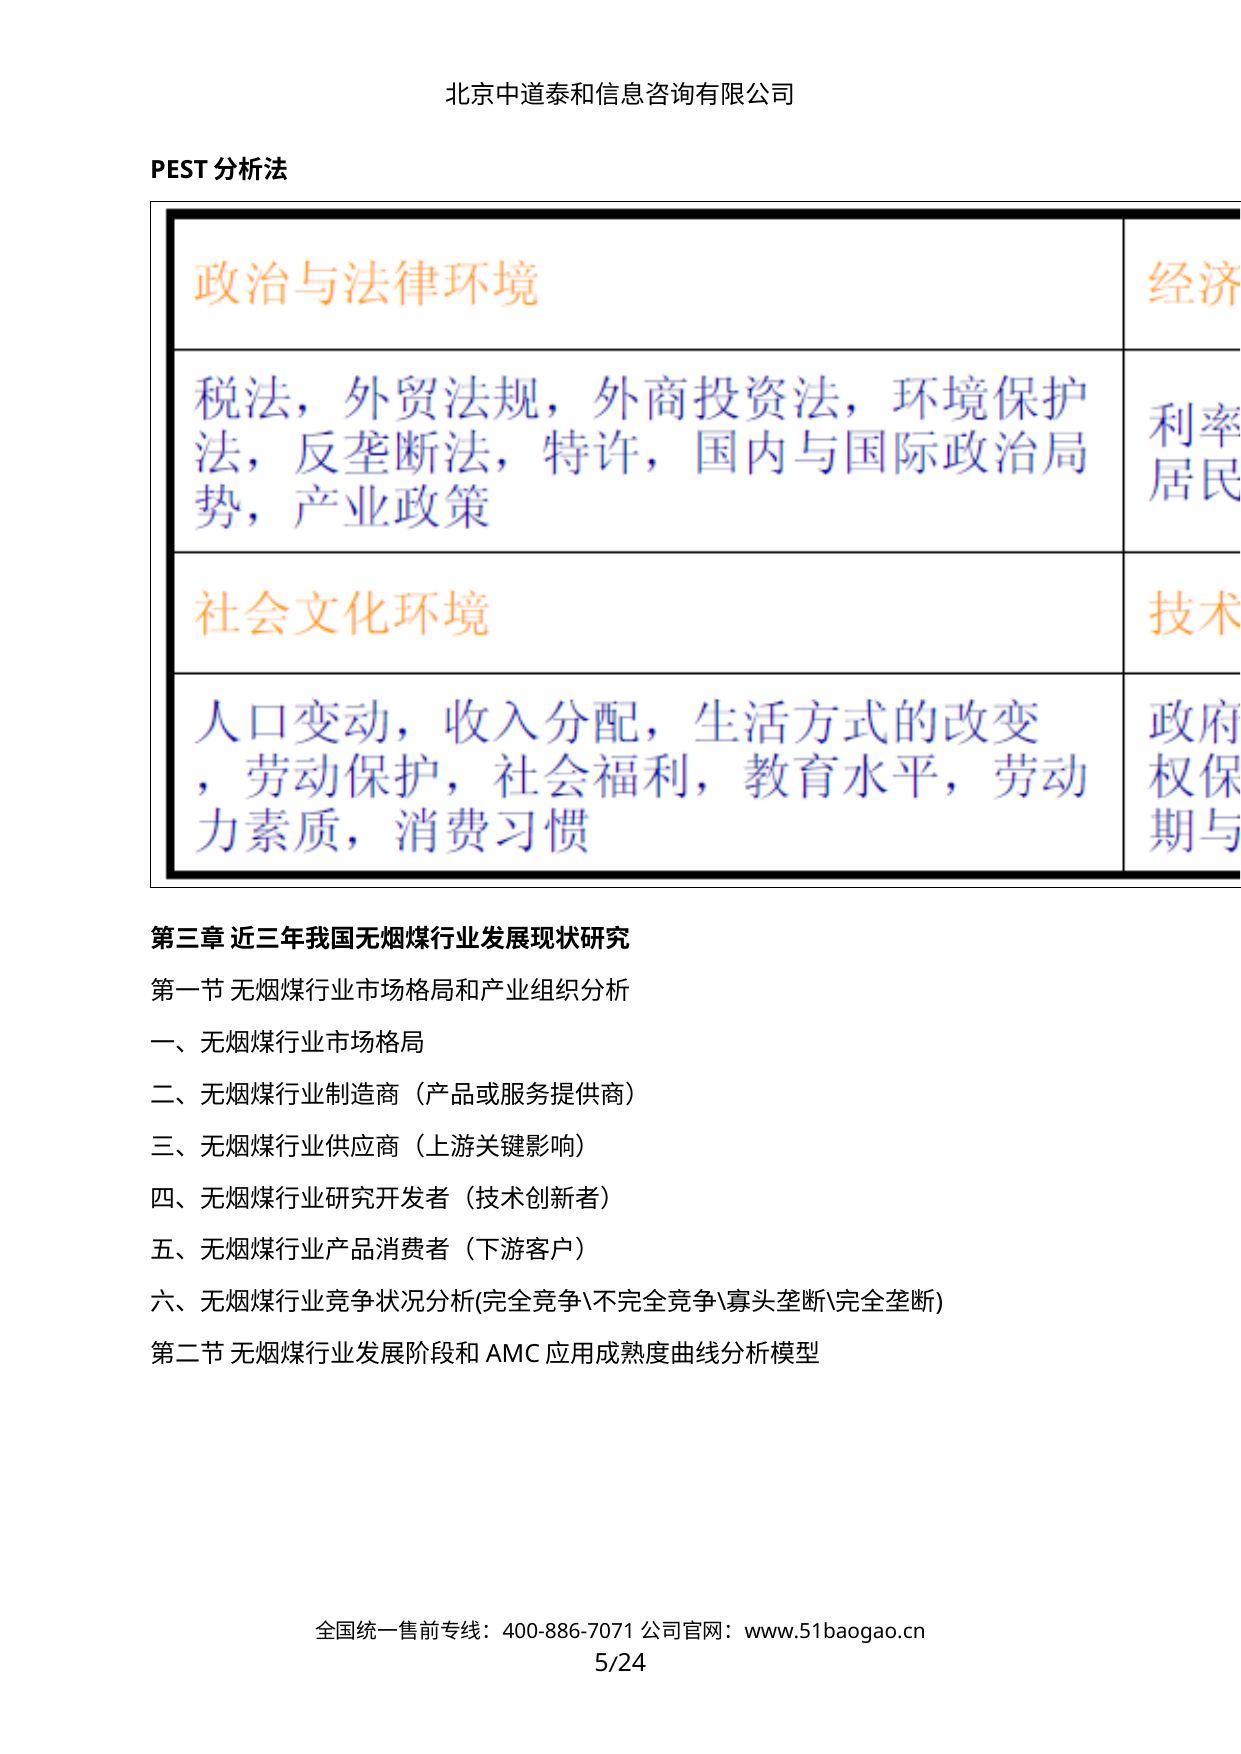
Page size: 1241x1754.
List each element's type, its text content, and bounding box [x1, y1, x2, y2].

text 第三章 近三年我国无烟煤行业发展现状研究 [150, 919, 1090, 955]
text PEST分析法 [150, 150, 1090, 186]
text 三、无烟煤行业供应商（上游关键影响） [150, 1126, 1090, 1162]
text 第二节 无烟煤行业发展阶段和AMC应用成熟度曲线分析模型 [150, 1334, 1090, 1370]
text 第一节 无烟煤行业市场格局和产业组织分析 [150, 971, 1090, 1007]
picture [151, 202, 1241, 887]
text 一、无烟煤行业市场格局 [150, 1022, 1090, 1059]
text 五、无烟煤行业产品消费者（下游客户） [150, 1230, 1090, 1266]
text 二、无烟煤行业制造商（产品或服务提供商） [150, 1074, 1090, 1111]
text 六、无烟煤行业竞争状况分析(完全竞争\不完全竞争\寡头垄断\完全垄断) [150, 1282, 1090, 1318]
text 四、无烟煤行业研究开发者（技术创新者） [150, 1178, 1090, 1214]
